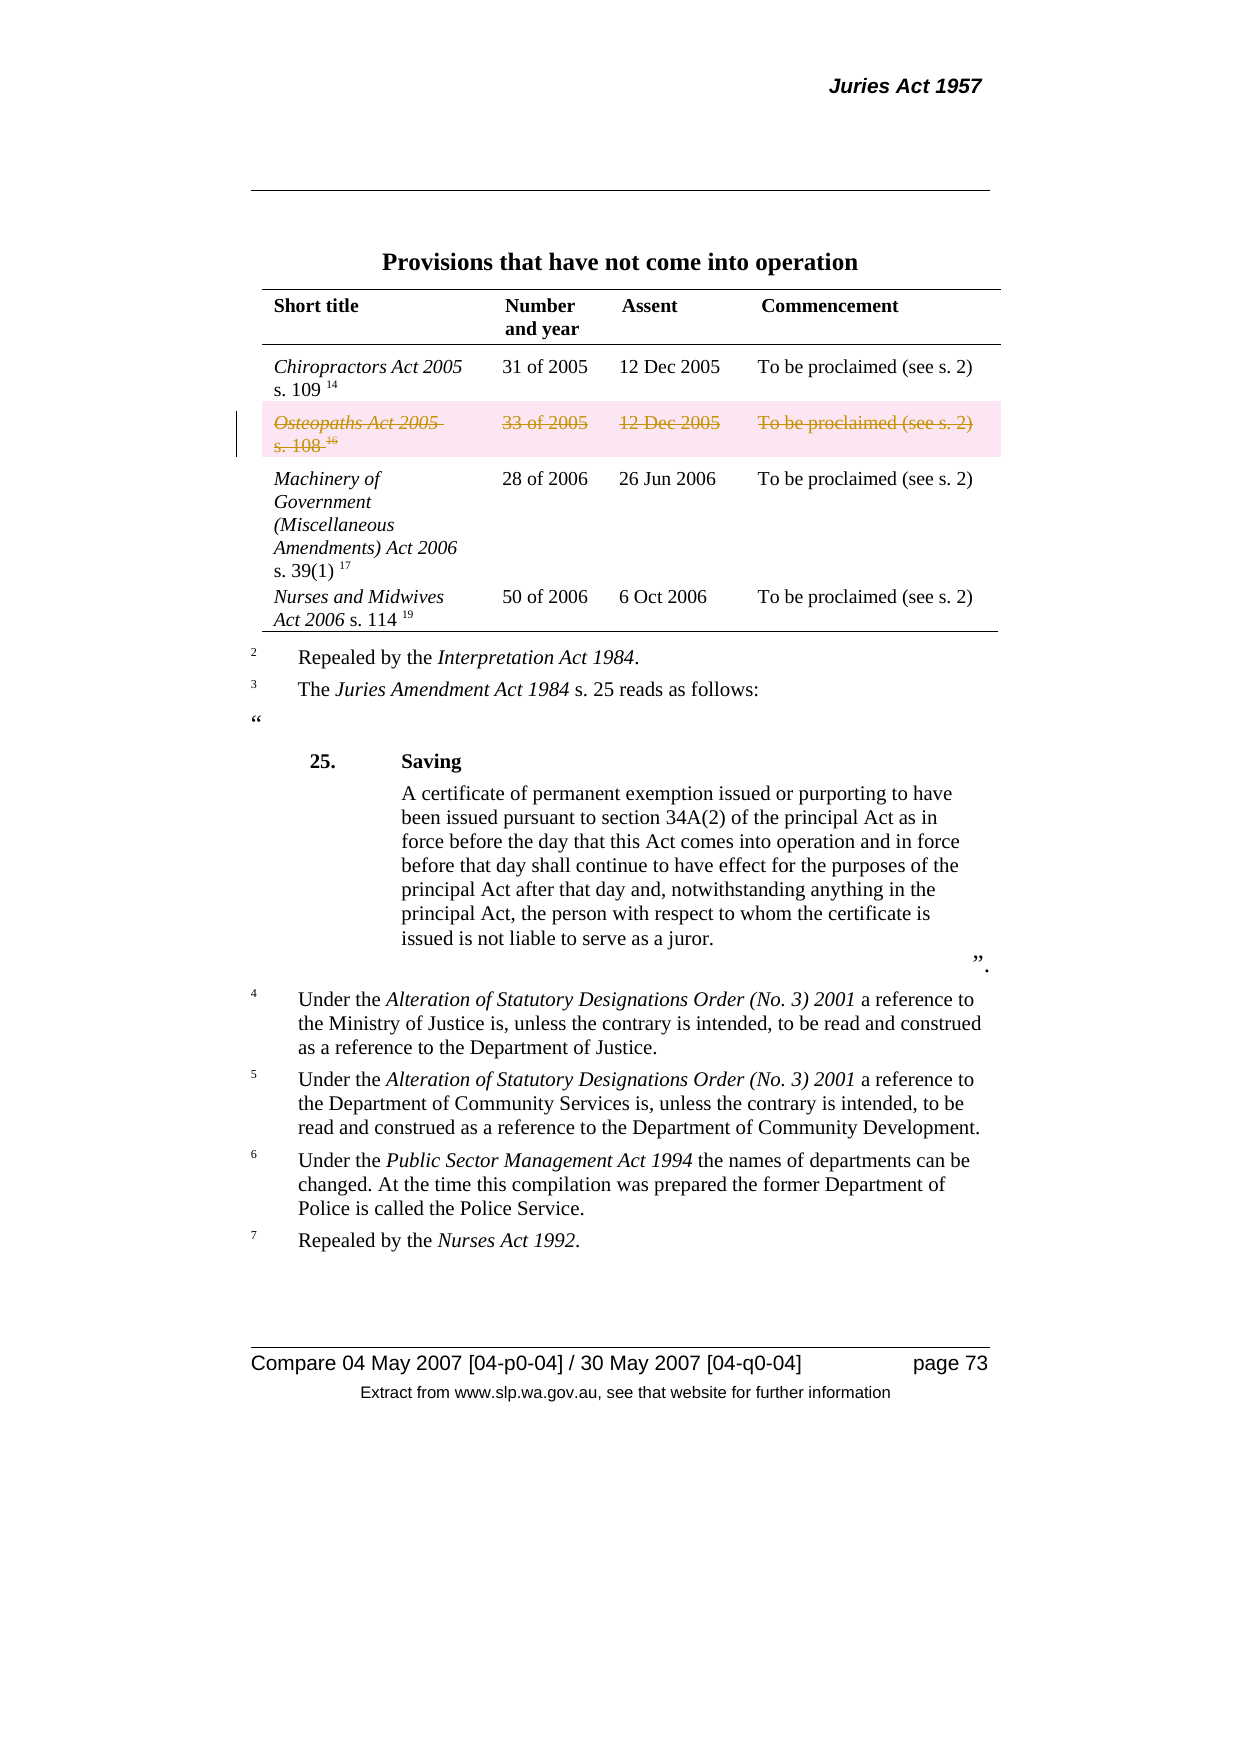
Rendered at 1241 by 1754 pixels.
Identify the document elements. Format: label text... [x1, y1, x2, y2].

subtitle 25. Saving [309, 749, 960, 773]
text 3 The Juries Amendment Act 1984 s. 25 reads as follows: [251, 677, 990, 701]
table_cell Chiropractors Act 2005 s. 109 14 [262, 345, 491, 401]
text 7 Repealed by the Nurses Act 1992. [251, 1228, 990, 1252]
table_cell Machinery of Government (Miscellaneous Amendments) Act 2006 s. 39(1) 17 [262, 457, 491, 581]
table_cell To be proclaimed (see s. 2) [746, 581, 997, 631]
text 4 Under the Alteration of Statutory Designations Order (No. 3) 2001 a reference to the Ministry of Justice is, unless the contrary is intended, to be read and construed as a reference to the Department of Justice. [251, 987, 990, 1059]
table_cell 50 of 2006 [491, 581, 608, 631]
subtitle Provisions that have not come into operation [251, 247, 990, 276]
table_cell 31 of 2005 [491, 345, 608, 401]
table_cell To be proclaimed (see s. 2) [746, 345, 997, 401]
text 6 Under the Public Sector Management Act 1994 the names of departments can be changed. At the time this compilation was prepared the former Department of Police is called the Police Service. [251, 1148, 990, 1220]
table_header Assent [610, 290, 750, 344]
text 5 Under the Alteration of Statutory Designations Order (No. 3) 2001 a reference to the Department of Community Services is, unless the contrary is intended, to be read and construed as a reference to the Department of Community Development. [251, 1067, 990, 1139]
table_cell 26 Jun 2006 [608, 457, 746, 581]
text “ [251, 709, 990, 738]
table_header Short title [262, 290, 494, 344]
table_cell 28 of 2006 [491, 457, 608, 581]
text ”. [251, 949, 990, 978]
text A certificate of permanent exemption issued or purporting to have been issued pursuant to section 34A(2) of the principal Act as in force before the day that this Act comes into operation and in force before that day shall continue to have effect for the purposes of the principal Act after that day and, notwithstanding anything in the principal Act, the person with respect to whom the certificate is issued is not liable to serve as a juror. [312, 781, 960, 949]
table_cell Nurses and Midwives Act 2006 s. 114 19 [262, 581, 491, 631]
table_header Commencement [750, 290, 1001, 344]
table_cell 6 Oct 2006 [608, 581, 746, 631]
table_cell To be proclaimed (see s. 2) [746, 457, 997, 581]
table_header Number and year [494, 290, 610, 344]
table_cell 12 Dec 2005 [608, 345, 746, 401]
text 2 Repealed by the Interpretation Act 1984. [251, 645, 990, 669]
